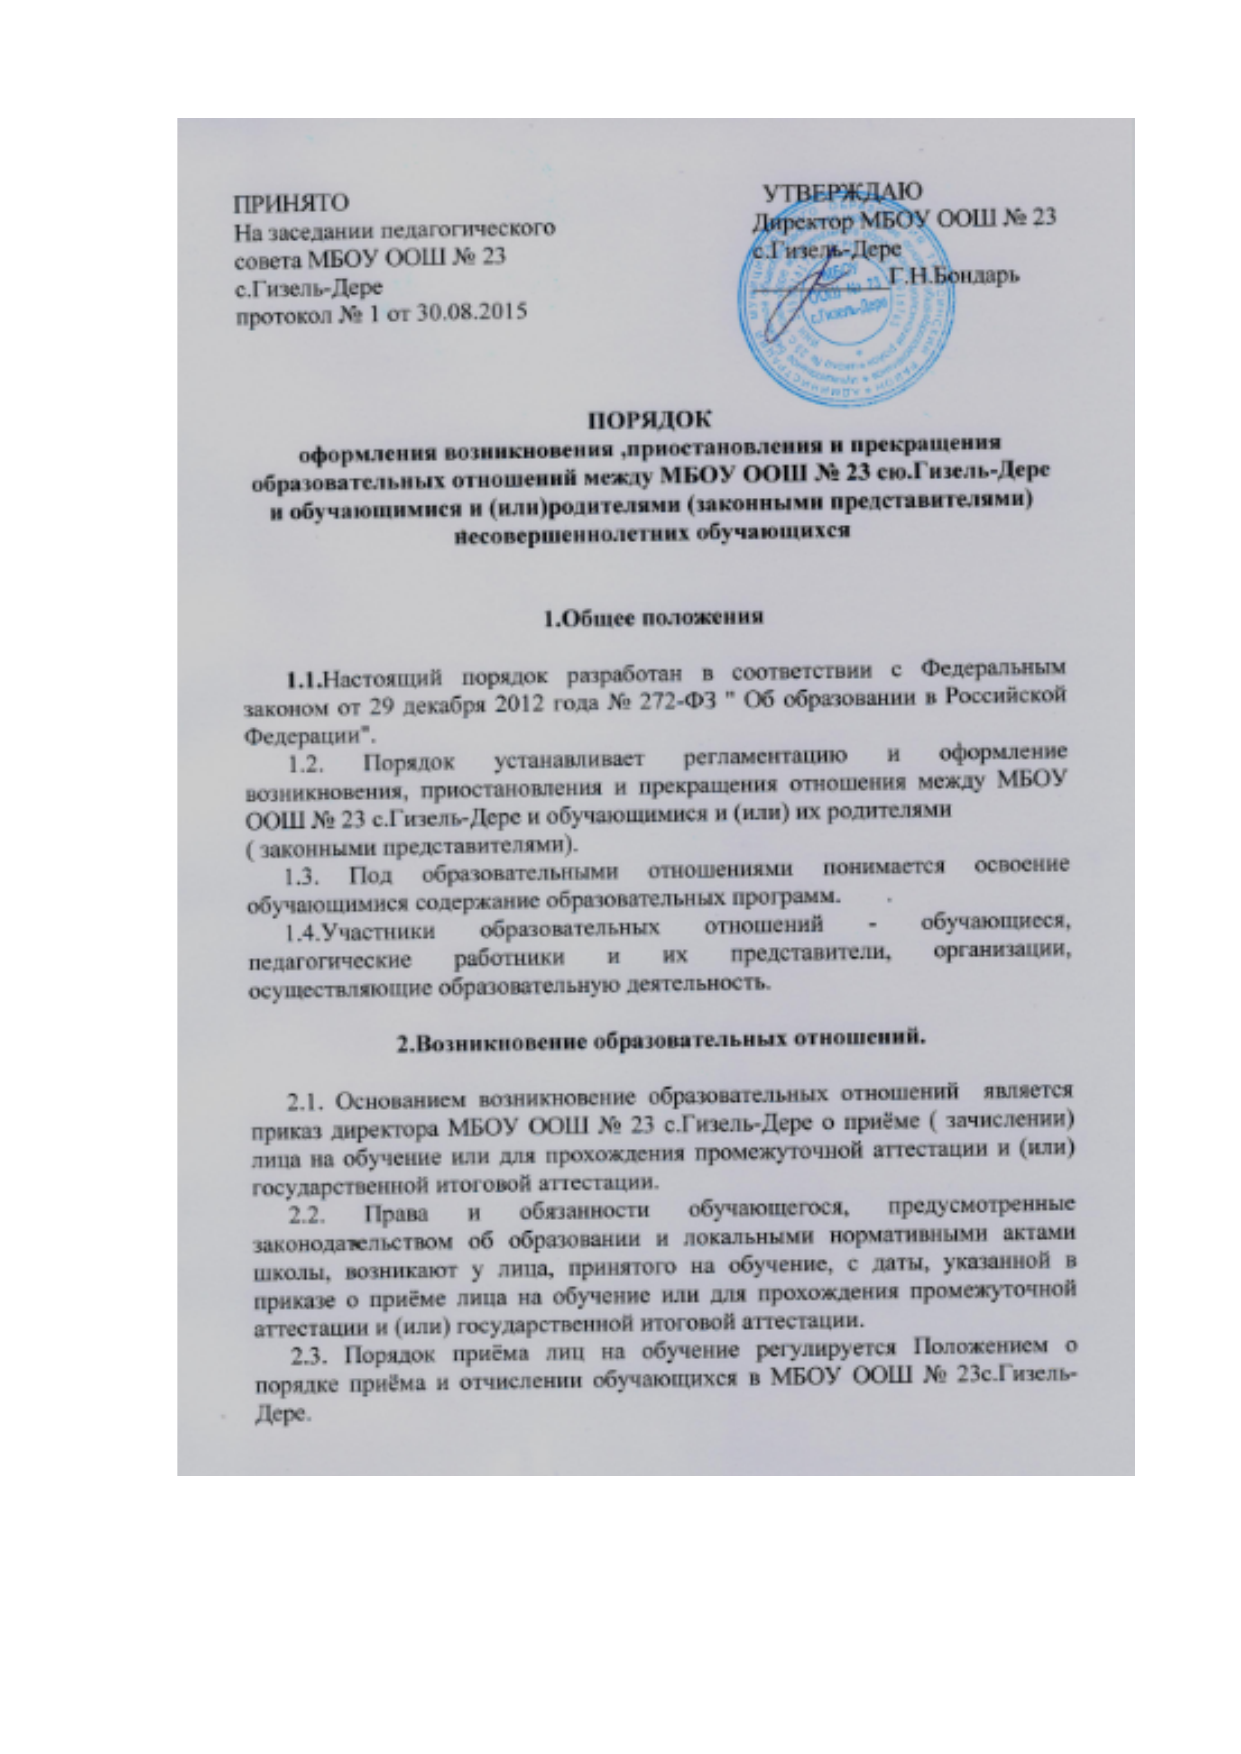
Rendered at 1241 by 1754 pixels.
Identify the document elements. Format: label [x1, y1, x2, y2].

picture [177, 118, 1135, 1476]
